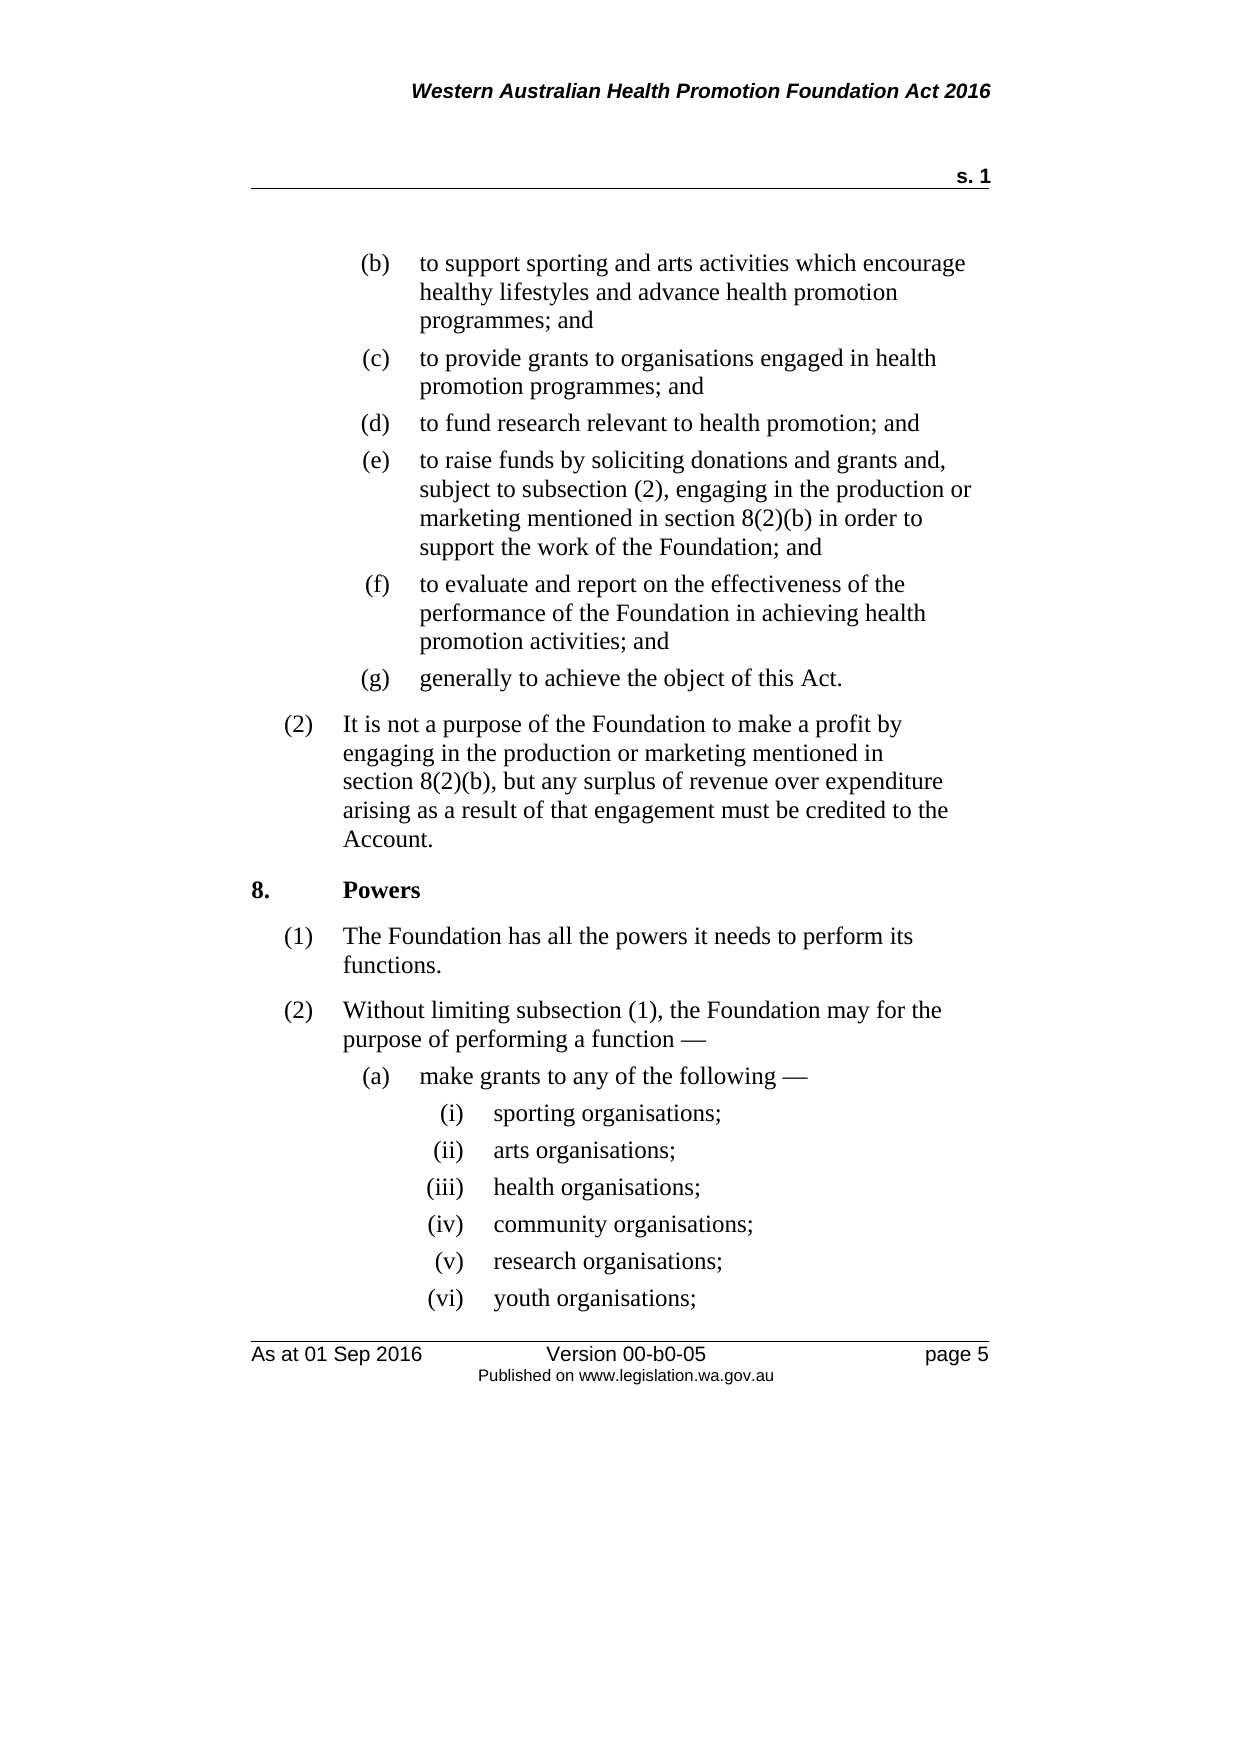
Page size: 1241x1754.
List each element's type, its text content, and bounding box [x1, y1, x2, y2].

text (a) make grants to any of the following — [251, 1061, 989, 1090]
text (2) It is not a purpose of the Foundation to make a profit by engaging in the production or marketing mentioned in section 8(2)(b), but any surplus of revenue over expenditure arising as a result of that engagement must be credited to the Account. [251, 709, 989, 853]
subtitle 8. Powers [251, 876, 989, 904]
text (iv) community organisations; [251, 1209, 989, 1238]
text (vi) youth organisations; [251, 1283, 989, 1312]
text (g) generally to achieve the object of this Act. [251, 663, 989, 692]
text (i) sporting organisations; [251, 1098, 989, 1127]
text (ii) arts organisations; [251, 1135, 989, 1164]
text (b) to support sporting and arts activities which encourage healthy lifestyles and advance health promotion programmes; and [251, 248, 989, 334]
text (d) to fund research relevant to health promotion; and [251, 408, 989, 437]
text (v) research organisations; [251, 1246, 989, 1275]
text (2) Without limiting subsection (1), the Foundation may for the purpose of performing a function — [251, 995, 989, 1053]
text (iii) health organisations; [251, 1172, 989, 1201]
text (c) to provide grants to organisations engaged in health promotion programmes; and [251, 343, 989, 400]
text (e) to raise funds by soliciting donations and grants and, subject to subsection (2), engaging in the production or marketing mentioned in section 8(2)(b) in order to support the work of the Foundation; and [251, 446, 989, 561]
text (1) The Foundation has all the powers it needs to perform its functions. [251, 921, 989, 978]
text (f) to evaluate and report on the effectiveness of the performance of the Foundation in achieving health promotion activities; and [251, 569, 989, 655]
